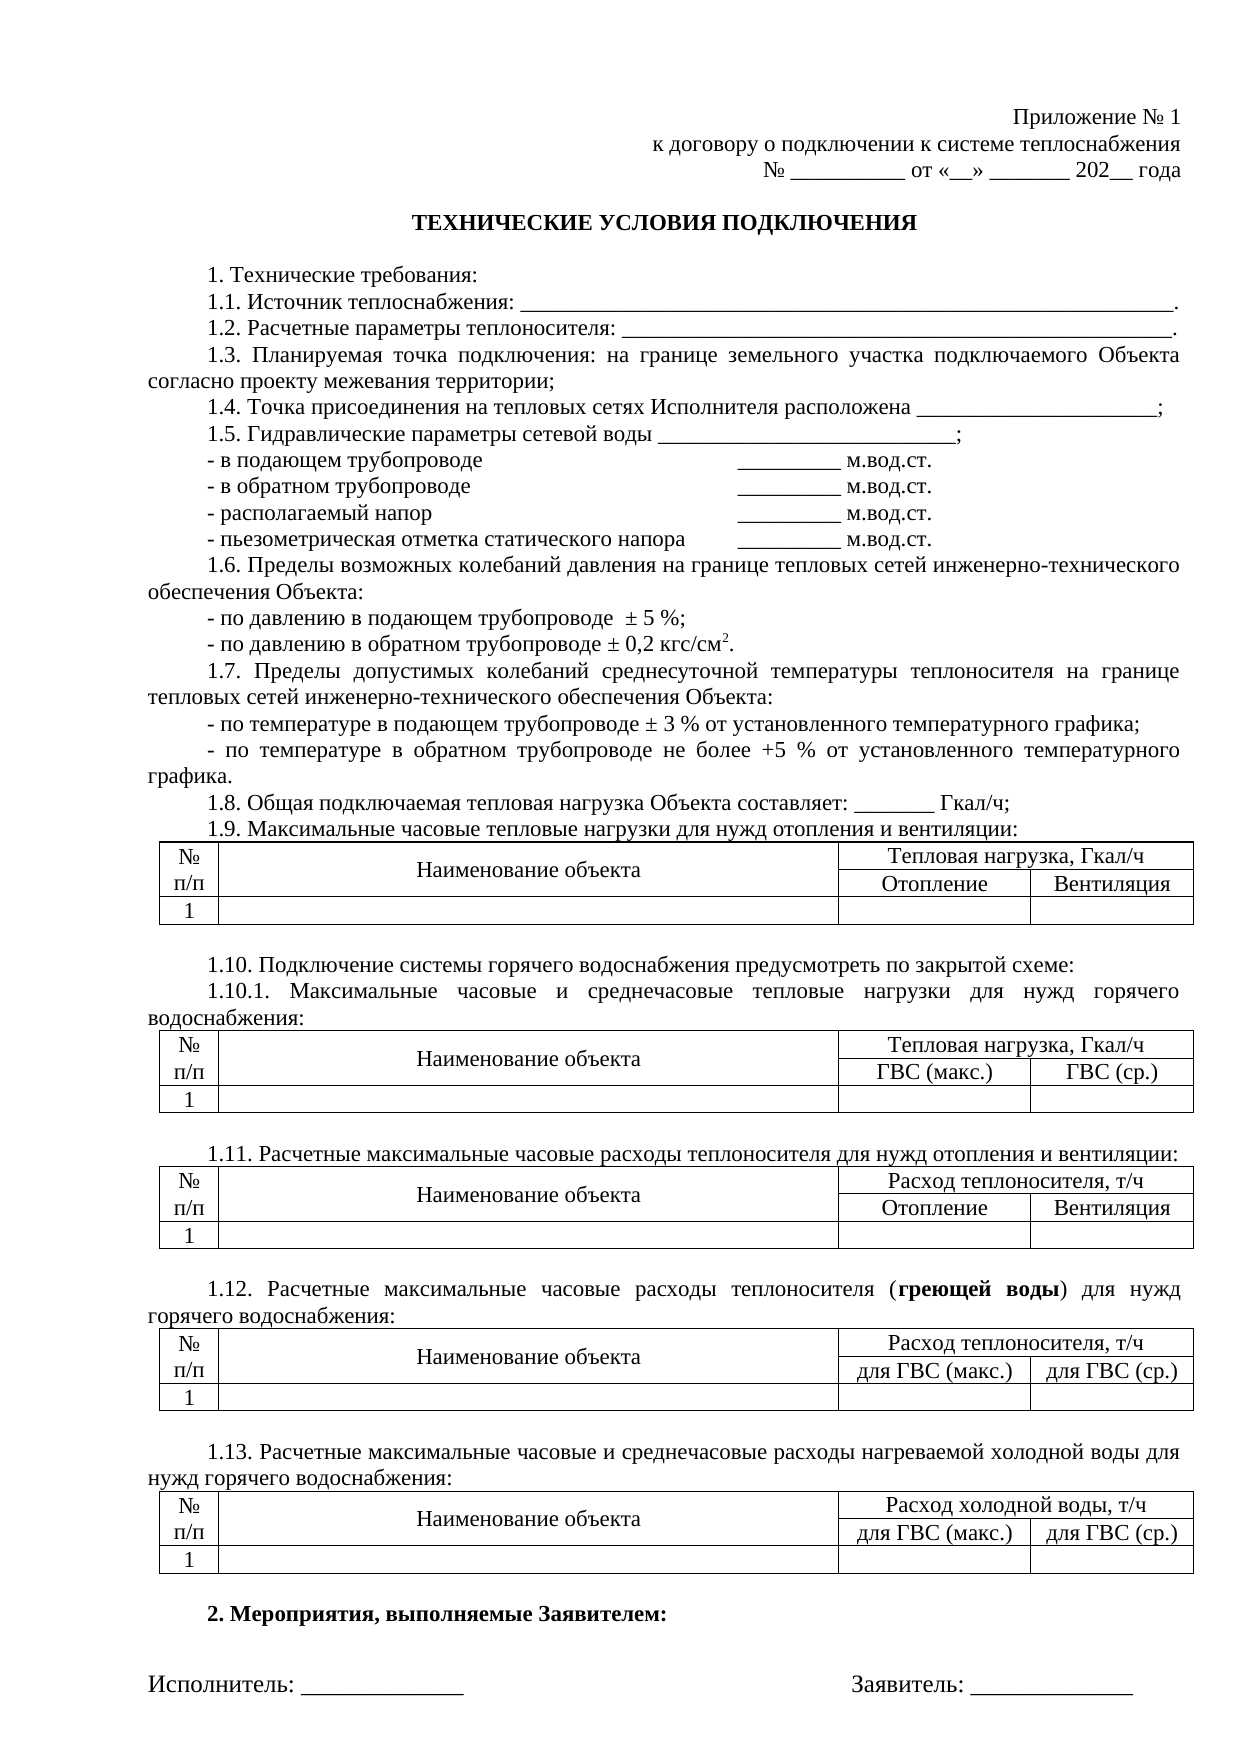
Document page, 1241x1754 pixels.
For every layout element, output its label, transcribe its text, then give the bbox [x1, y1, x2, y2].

table_cell 1 [160, 1546, 218, 1573]
table_cell [219, 1546, 838, 1573]
table_cell для ГВС (ср.) [1031, 1357, 1193, 1383]
table_cell для ГВС (макс.) [839, 1519, 1030, 1545]
text - по температуре в подающем трубопроводе ± 3 % от установленного температурного графика; [148, 709, 1181, 736]
table_header Тепловая нагрузка, Гкал/ч [839, 843, 1193, 869]
text 1.13. Расчетные максимальные часовые и среднечасовые расходы нагреваемой холодной воды для нужд горячего водоснабжения: [148, 1438, 1181, 1491]
text к договору о подключении к системе теплоснабжения [148, 130, 1181, 156]
table_header Расход теплоносителя, т/ч [839, 1329, 1193, 1356]
table_cell ГВС (ср.) [1031, 1059, 1193, 1085]
table_cell для ГВС (макс.) [839, 1357, 1030, 1383]
text Приложение № 1 [148, 103, 1181, 130]
table_cell для ГВС (ср.) [1031, 1519, 1193, 1545]
text - по давлению в обратном трубопроводе ± 0,2 кгс/см2. [148, 631, 1181, 657]
table_cell [839, 1086, 1030, 1112]
text 1.7. Пределы допустимых колебаний среднесуточной температуры теплоносителя на границе тепловых сетей инженерно-технического обеспечения Объекта: [148, 657, 1181, 709]
text - в обратном трубопроводе _________ м.вод.ст. [148, 472, 1181, 499]
text 1.11. Расчетные максимальные часовые расходы теплоносителя для нужд отопления и вентиляции: [148, 1139, 1181, 1166]
text 1.3. Планируемая точка подключения: на границе земельного участка подключаемого Объекта согласно проекту межевания территории; [148, 341, 1181, 393]
table_header Наименование объекта [219, 1492, 838, 1545]
table_cell Отопление [839, 870, 1030, 896]
text 1. Технические требования: [148, 262, 1181, 288]
table_header Расход холодной воды, т/ч [839, 1492, 1193, 1518]
table_cell 1 [160, 897, 218, 923]
table_cell 1 [160, 1086, 218, 1112]
text - располагаемый напор _________ м.вод.ст. [148, 499, 1181, 525]
table_cell [839, 1222, 1030, 1248]
table_header № п/п [160, 1167, 218, 1221]
text ТЕХНИЧЕСКИЕ УСЛОВИЯ ПОДКЛЮЧЕНИЯ [148, 209, 1181, 235]
table_cell [1031, 1086, 1193, 1112]
table_cell Вентиляция [1031, 870, 1193, 896]
text 1.12. Расчетные максимальные часовые расходы теплоносителя (греющей воды) для нужд горячего водоснабжения: [148, 1276, 1181, 1328]
table_header Расход теплоносителя, т/ч [839, 1167, 1193, 1193]
table_header № п/п [160, 1329, 218, 1383]
text - пьезометрическая отметка статического напора _________ м.вод.ст. [148, 525, 1181, 551]
table_cell Вентиляция [1031, 1194, 1193, 1221]
table_cell [1031, 897, 1193, 923]
table_cell [219, 897, 838, 923]
text - в подающем трубопроводе _________ м.вод.ст. [148, 446, 1181, 472]
text 1.10. Подключение системы горячего водоснабжения предусмотреть по закрытой схеме: [148, 951, 1181, 977]
text 2. Мероприятия, выполняемые Заявителем: [148, 1600, 1181, 1626]
text 1.5. Гидравлические параметры сетевой воды __________________________; [148, 420, 1181, 446]
table_cell [219, 1222, 838, 1248]
table_cell [1031, 1222, 1193, 1248]
table_header Тепловая нагрузка, Гкал/ч [839, 1031, 1193, 1057]
text № __________ от «__» _______ 202__ года [148, 156, 1181, 182]
text 1.1. Источник теплоснабжения: _________________________________________________________. [148, 288, 1181, 314]
table_cell 1 [160, 1384, 218, 1410]
table_header Наименование объекта [219, 843, 838, 896]
text 1.9. Максимальные часовые тепловые нагрузки для нужд отопления и вентиляции: [148, 815, 1181, 841]
table_cell [219, 1086, 838, 1112]
table_cell [839, 1546, 1030, 1573]
table_cell Отопление [839, 1194, 1030, 1221]
table_header Наименование объекта [219, 1167, 838, 1221]
table_header № п/п [160, 1031, 218, 1085]
table_header Наименование объекта [219, 1329, 838, 1383]
table_cell 1 [160, 1222, 218, 1248]
text 1.6. Пределы возможных колебаний давления на границе тепловых сетей инженерно-технического обеспечения Объекта: [148, 551, 1181, 604]
text - по давлению в подающем трубопроводе ± 5 %; [148, 604, 1181, 631]
table_header № п/п [160, 843, 218, 896]
table_cell [839, 897, 1030, 923]
text 1.10.1. Максимальные часовые и среднечасовые тепловые нагрузки для нужд горячего водоснабжения: [148, 977, 1181, 1030]
text 1.8. Общая подключаемая тепловая нагрузка Объекта составляет: _______ Гкал/ч; [148, 789, 1181, 815]
table_header Наименование объекта [219, 1031, 838, 1085]
table_cell [1031, 1546, 1193, 1573]
text 1.2. Расчетные параметры теплоносителя: ________________________________________________. [148, 314, 1181, 341]
table_cell [1031, 1384, 1193, 1410]
text 1.4. Точка присоединения на тепловых сетях Исполнителя расположена _____________________; [148, 393, 1181, 420]
table_cell ГВС (макс.) [839, 1059, 1030, 1085]
table_cell [219, 1384, 838, 1410]
text - по температуре в обратном трубопроводе не более +5 % от установленного температурного графика. [148, 736, 1181, 789]
table_header № п/п [160, 1492, 218, 1545]
table_cell [839, 1384, 1030, 1410]
